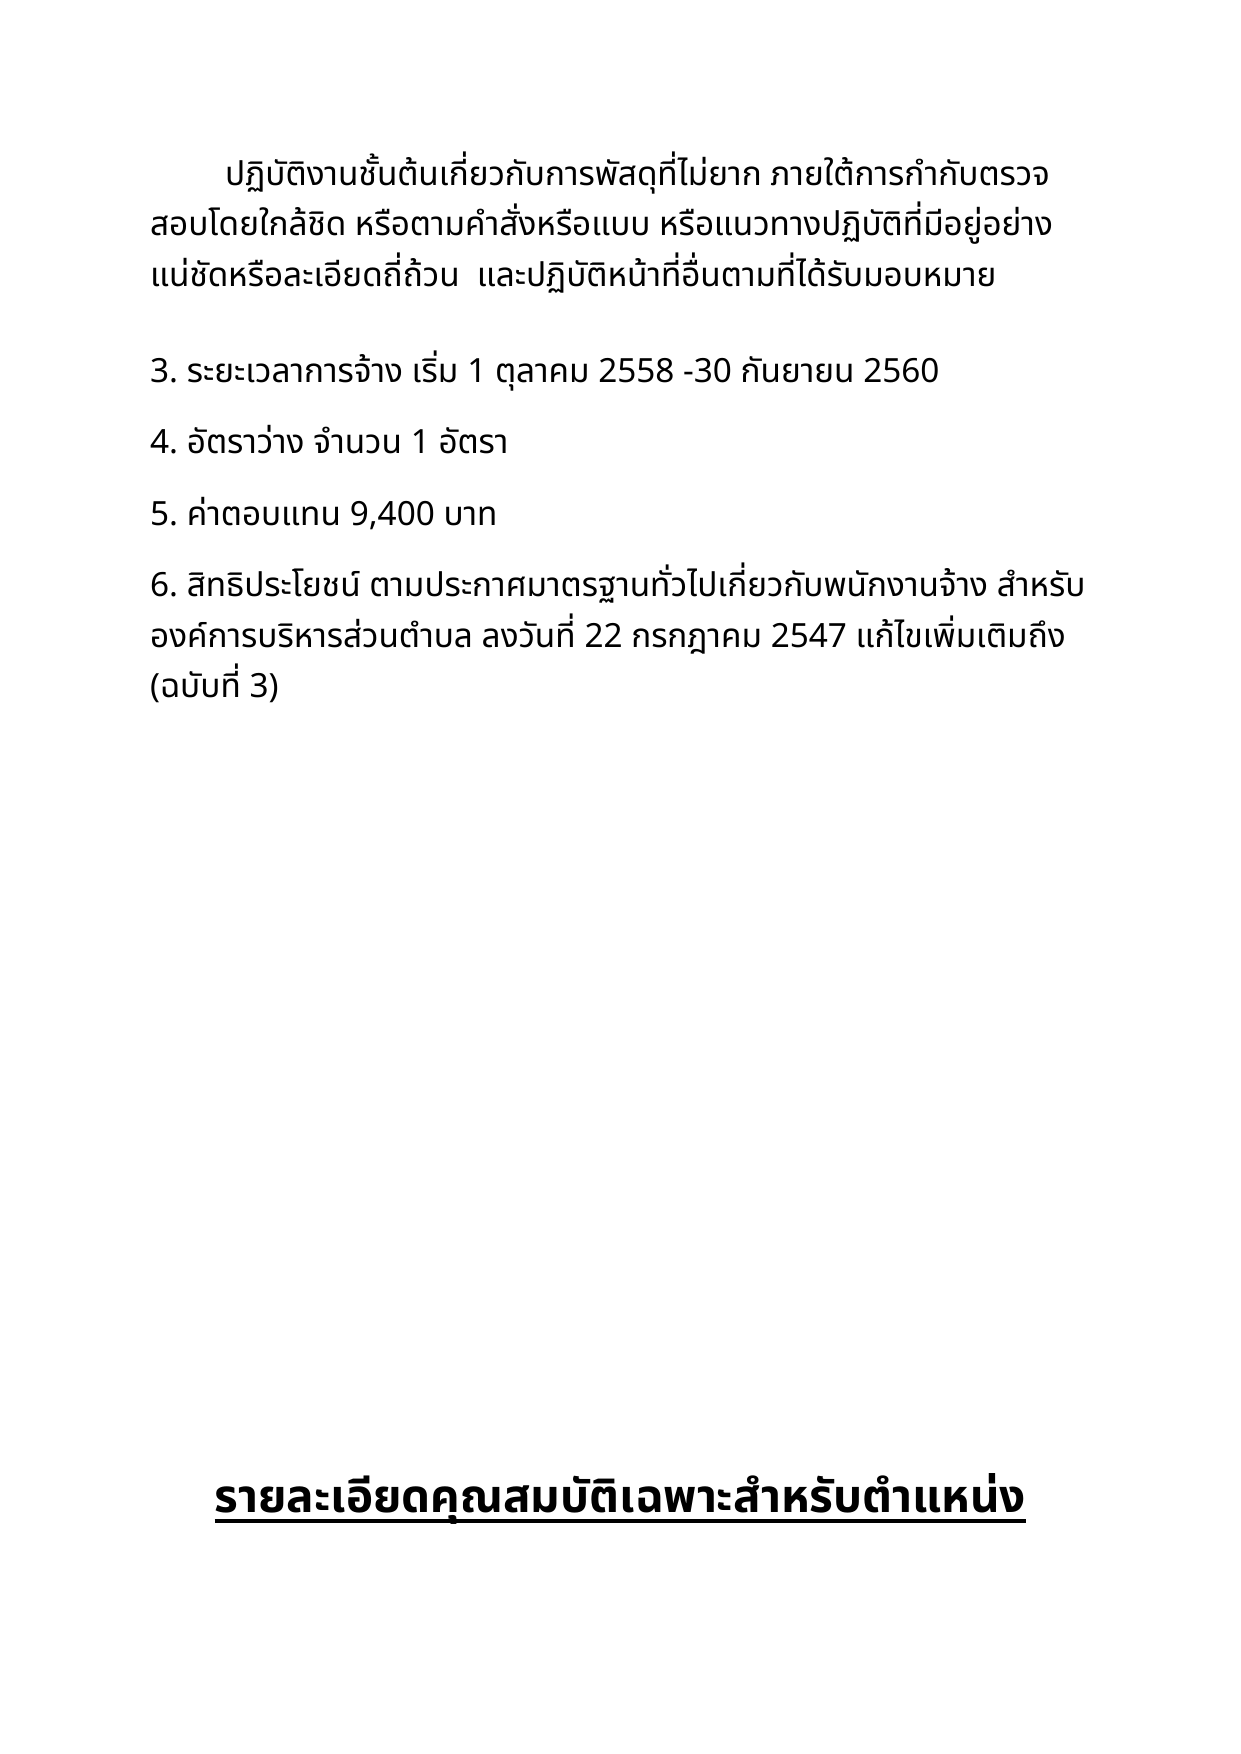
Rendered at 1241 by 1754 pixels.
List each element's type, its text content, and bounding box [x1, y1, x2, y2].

text 6. สิทธิประโยชน์ ตามประกาศมาตรฐานทั่วไปเกี่ยวกับพนักงานจ้าง สำหรับองค์การบริหารส่วนตำบล ลงวันที่ 22 กรกฎาคม 2547 แก้ไขเพิ่มเติมถึง (ฉบับที่ 3) [150, 561, 1090, 713]
text 5. ค่าตอบแทน 9,400 บาท [150, 489, 1090, 540]
text ปฏิบัติงานชั้นต้นเกี่ยวกับการพัสดุที่ไม่ยาก ภายใต้การกำกับตรวจสอบโดยใกล้ชิด หรือตามคำสั่งหรือแบบ หรือแนวทางปฏิบัติที่มีอยู่อย่างแน่ชัดหรือละเอียดถี่ถ้วน และปฏิบัติหน้าที่อื่นตามที่ได้รับมอบหมาย [150, 150, 1090, 301]
text 4. อัตราว่าง จำนวน 1 อัตรา [150, 418, 1090, 469]
text 3. ระยะเวลาการจ้าง เริ่ม 1 ตุลาคม 2558 -30 กันยายน 2560 [150, 347, 1090, 397]
text รายละเอียดคุณสมบัติเฉพาะสำหรับตำแหน่ง [150, 1464, 1090, 1533]
